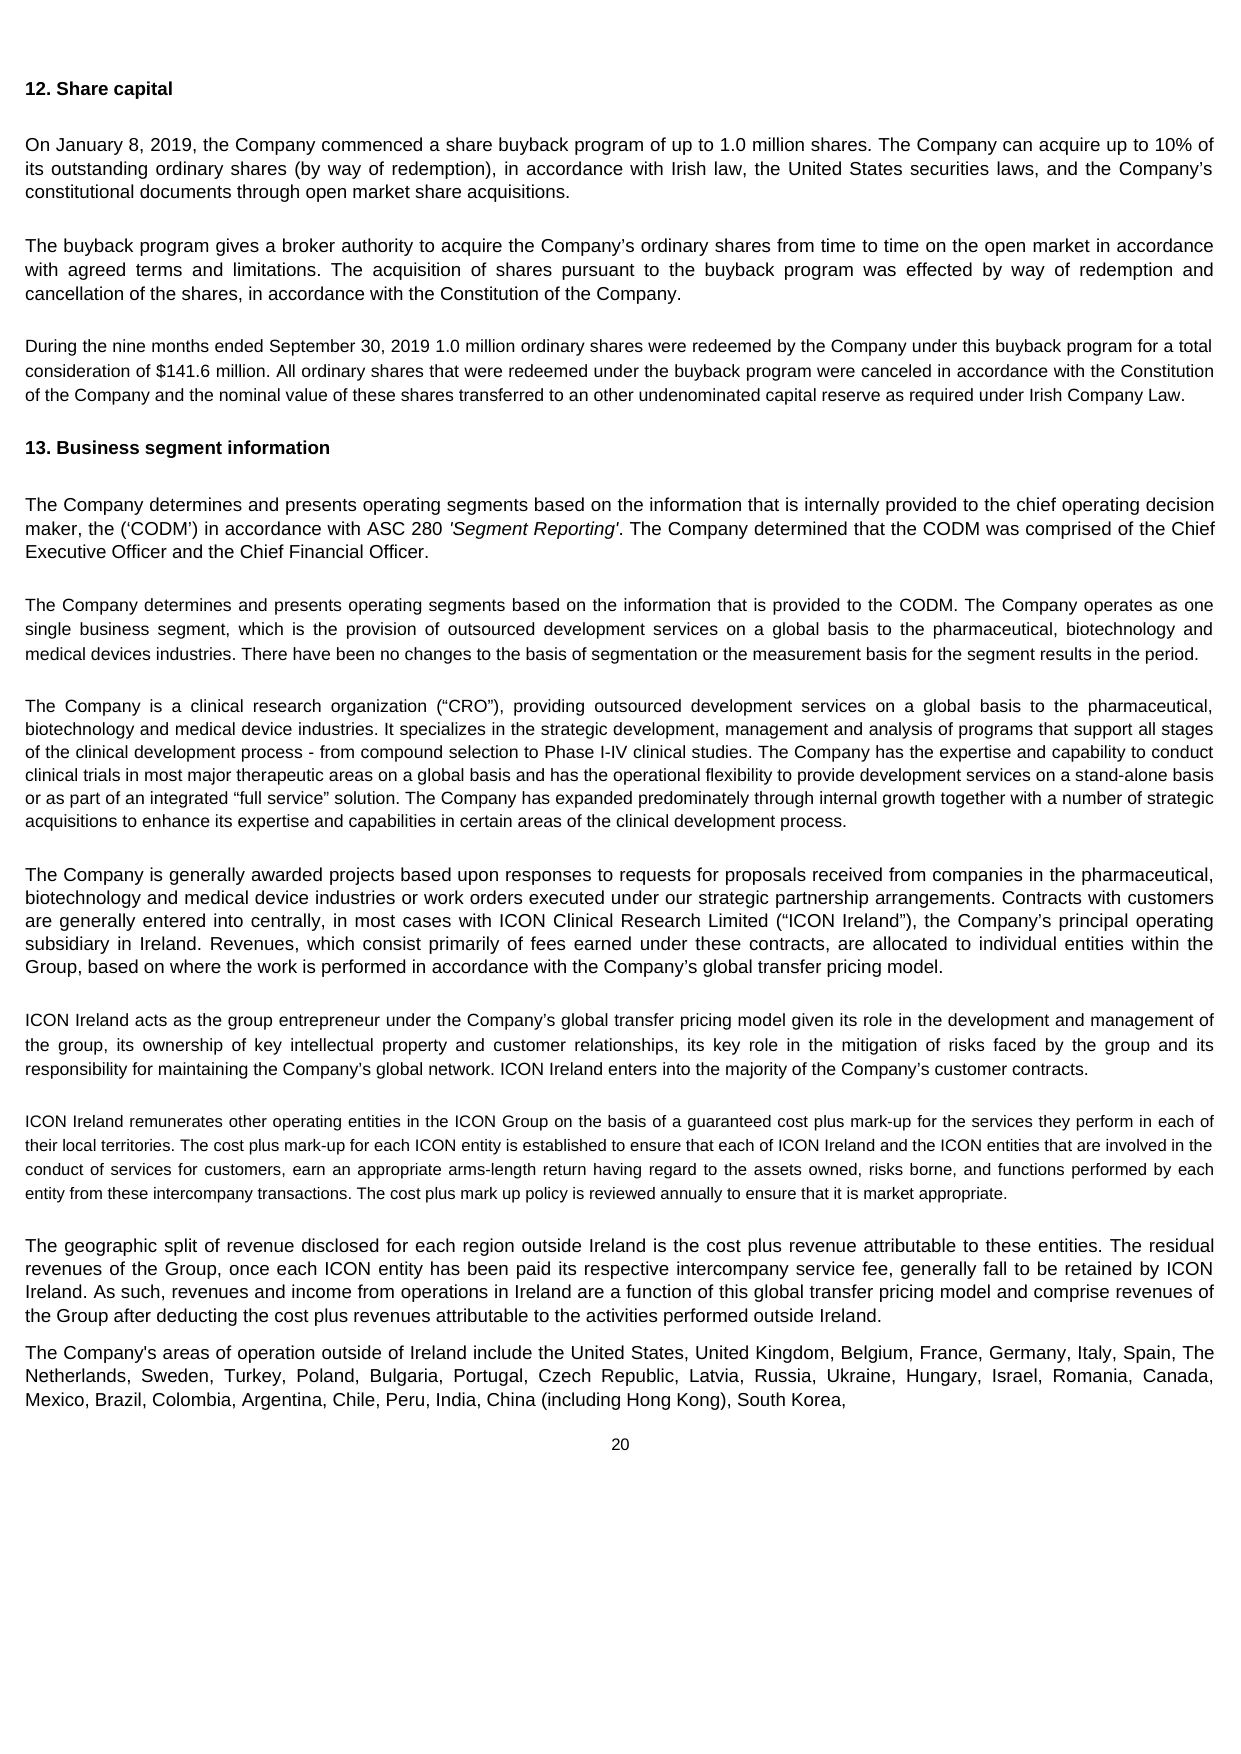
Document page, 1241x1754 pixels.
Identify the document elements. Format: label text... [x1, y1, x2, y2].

text The buyback program gives a broker authority to acquire the Company’s ordinary shares from time to time on the open market in accordance with agreed terms and limitations. The acquisition of shares pursuant to the buyback program was effected by way of redemption and cancellation of the shares, in accordance with the Constitution of the Company. [25, 235, 1215, 304]
text 20 [25, 1434, 1215, 1453]
text 12. Share capital [25, 77, 1215, 99]
text During the nine months ended September 30, 2019 1.0 million ordinary shares were redeemed by the Company under this buyback program for a total consideration of $141.6 million. All ordinary shares that were redeemed under the buyback program were canceled in accordance with the Constitution of the Company and the nominal value of these shares transferred to an other undenominated capital reserve as required under Irish Company Law. [25, 336, 1215, 405]
text On January 8, 2019, the Company commenced a share buyback program of up to 1.0 million shares. The Company can acquire up to 10% of its outstanding ordinary shares (by way of redemption), in accordance with Irish law, the United States securities laws, and the Company’s constitutional documents through open market share acquisitions. [25, 134, 1215, 203]
text The Company determines and presents operating segments based on the information that is internally provided to the chief operating decision maker, the (‘CODM’) in accordance with ASC 280 'Segment Reporting'. The Company determined that the CODM was comprised of the Chief Executive Officer and the Chief Financial Officer. [25, 494, 1215, 562]
text The geographic split of revenue disclosed for each region outside Ireland is the cost plus revenue attributable to these entities. The residual revenues of the Group, once each ICON entity has been paid its respective intercompany service fee, generally fall to be retained by ICON Ireland. As such, revenues and income from operations in Ireland are a function of this global transfer pricing model and comprise revenues of the Group after deducting the cost plus revenues attributable to the activities performed outside Ireland. [25, 1235, 1215, 1326]
text The Company is generally awarded projects based upon responses to requests for proposals received from companies in the pharmaceutical, biotechnology and medical device industries or work orders executed under our strategic partnership arrangements. Contracts with customers are generally entered into centrally, in most cases with ICON Clinical Research Limited (“ICON Ireland”), the Company’s principal operating subsidiary in Ireland. Revenues, which consist primarily of fees earned under these contracts, are allocated to individual entities within the Group, based on where the work is performed in accordance with the Company’s global transfer pricing model. [25, 864, 1215, 978]
text The Company determines and presents operating segments based on the information that is provided to the CODM. The Company operates as one single business segment, which is the provision of outsourced development services on a global basis to the pharmaceutical, biotechnology and medical devices industries. There have been no changes to the basis of segmentation or the measurement basis for the segment results in the period. [25, 595, 1215, 664]
text The Company is a clinical research organization (“CRO”), providing outsourced development services on a global basis to the pharmaceutical, biotechnology and medical device industries. It specializes in the strategic development, management and analysis of programs that support all stages of the clinical development process - from compound selection to Phase I-IV clinical studies. The Company has the expertise and capability to conduct clinical trials in most major therapeutic areas on a global basis and has the operational flexibility to provide development services on a stand-alone basis or as part of an integrated “full service” solution. The Company has expanded predominately through internal growth together with a number of strategic acquisitions to enhance its expertise and capabilities in certain areas of the clinical development process. [25, 696, 1215, 832]
text The Company's areas of operation outside of Ireland include the United States, United Kingdom, Belgium, France, Germany, Italy, Spain, The Netherlands, Sweden, Turkey, Poland, Bulgaria, Portugal, Czech Republic, Latvia, Russia, Ukraine, Hungary, Israel, Romania, Canada, Mexico, Brazil, Colombia, Argentina, Chile, Peru, India, China (including Hong Kong), South Korea, [25, 1342, 1215, 1411]
text ICON Ireland remunerates other operating entities in the ICON Group on the basis of a guaranteed cost plus mark-up for the services they perform in each of their local territories. The cost plus mark-up for each ICON entity is established to ensure that each of ICON Ireland and the ICON entities that are involved in the conduct of services for customers, earn an appropriate arms-length return having regard to the assets owned, risks borne, and functions performed by each entity from these intercompany transactions. The cost plus mark up policy is reviewed annually to ensure that it is market appropriate. [25, 1111, 1215, 1203]
text ICON Ireland acts as the group entrepreneur under the Company’s global transfer pricing model given its role in the development and management of the group, its ownership of key intellectual property and customer relationships, its key role in the mitigation of risks faced by the group and its responsibility for maintaining the Company’s global network. ICON Ireland enters into the majority of the Company’s customer contracts. [25, 1010, 1215, 1079]
text 13. Business segment information [25, 437, 1215, 458]
